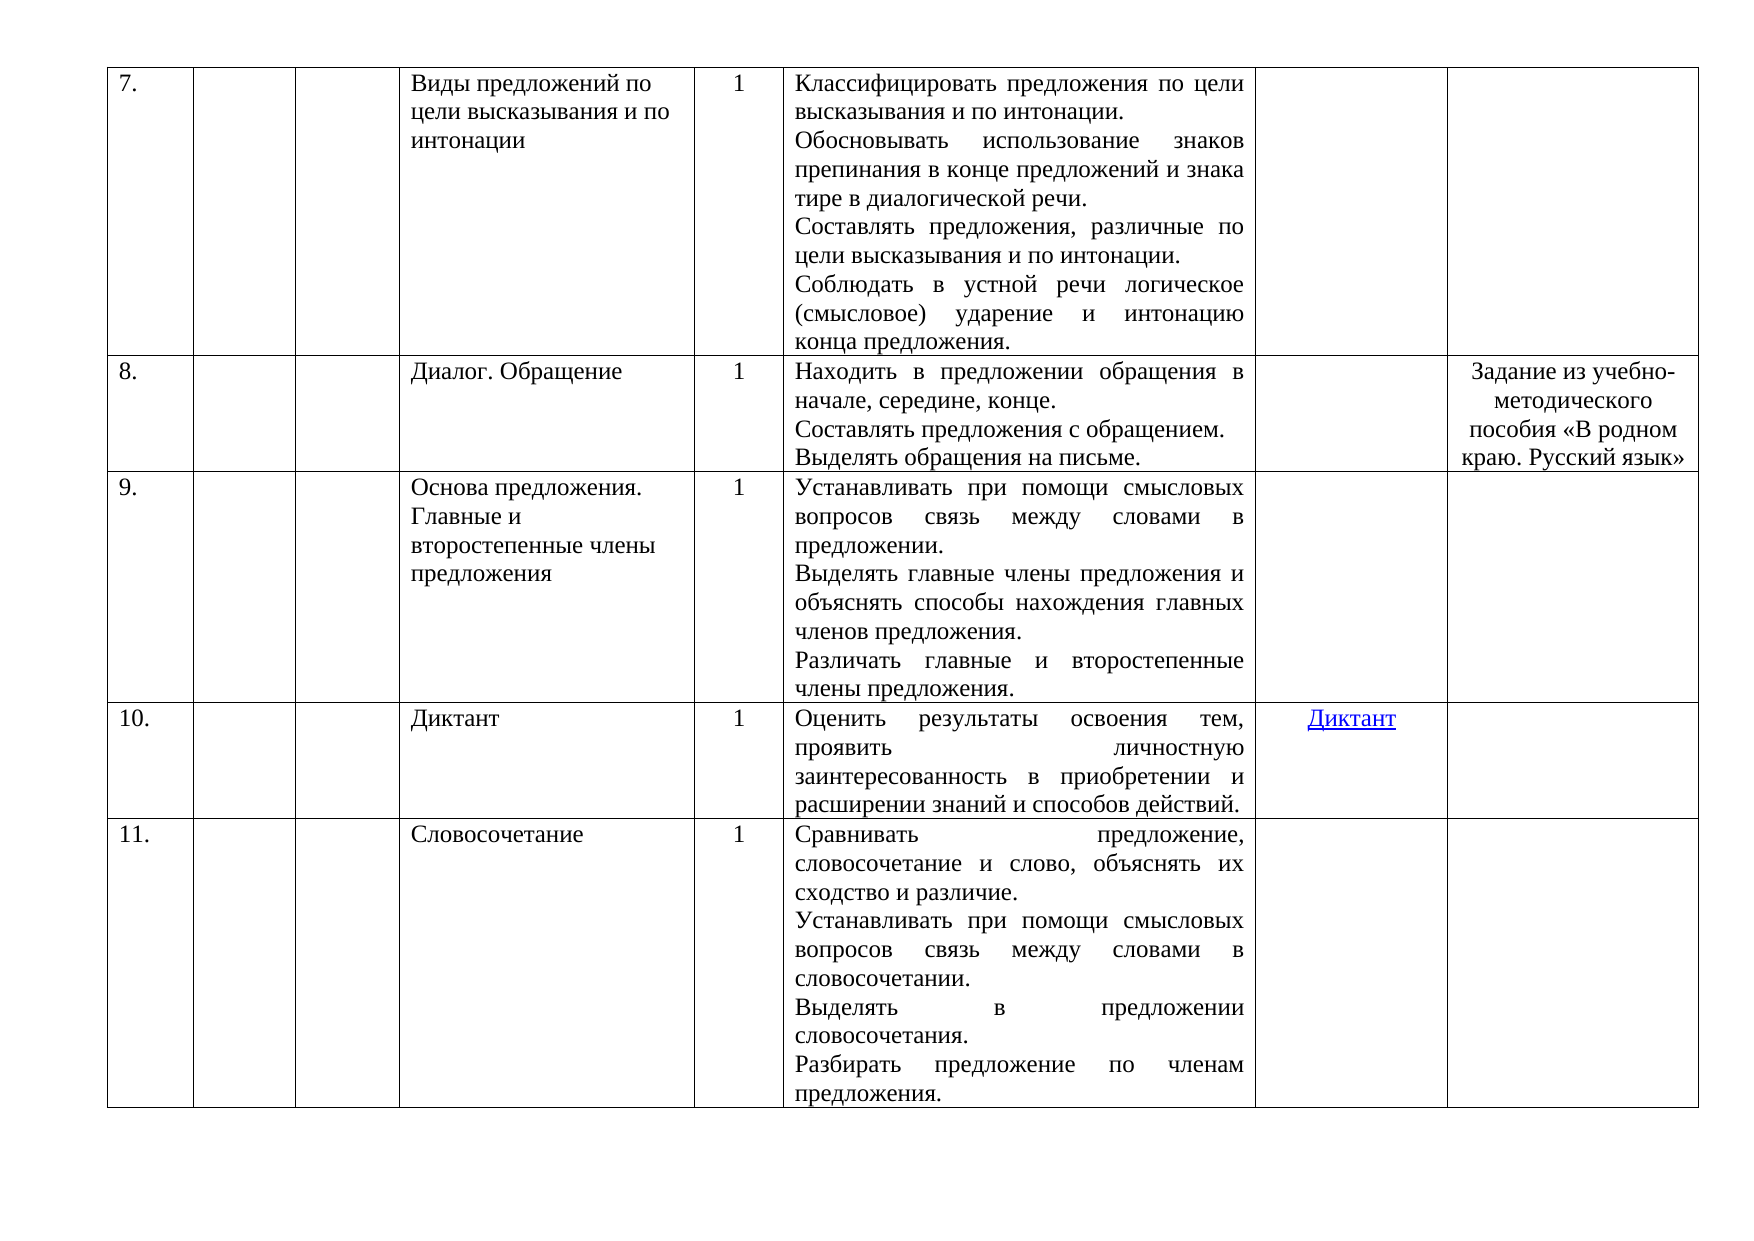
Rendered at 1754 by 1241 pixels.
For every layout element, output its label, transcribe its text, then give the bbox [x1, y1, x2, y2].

table_cell Словосочетание [400, 819, 694, 1107]
table_cell [108, 68, 193, 355]
table_cell [1256, 356, 1447, 471]
table_cell 1 [695, 68, 783, 355]
table_cell Задание из учебно-методического пособия «В родном краю. Русский язык» [1448, 356, 1698, 471]
table_cell [194, 703, 295, 818]
table_cell [296, 356, 399, 471]
table_cell Сравнивать предложение, словосочетание и слово, объяснять их сходство и различие. Устанавливать при помощи смысловых вопросов связь между словами в словосочетании. Выделять в предложении словосочетания. Разбирать предложение по членам предложения. [784, 819, 1255, 1107]
table_cell [194, 68, 295, 355]
table_cell [296, 472, 399, 702]
table_cell Диктант [1256, 703, 1447, 818]
table_cell Виды предложений по цели высказывания и по интонации [400, 68, 694, 355]
table_cell [1256, 68, 1447, 355]
table_cell [108, 356, 193, 471]
table_cell [296, 703, 399, 818]
table_cell 1 [695, 356, 783, 471]
table_cell 1 [695, 703, 783, 818]
table_cell 1 [695, 472, 783, 702]
table_cell [1256, 472, 1447, 702]
table_cell Диалог. Обращение [400, 356, 694, 471]
table_cell Оценить результаты освоения тем, проявить личностную заинтересованность в приобретении и расширении знаний и способов действий. [784, 703, 1255, 818]
table_cell [194, 819, 295, 1107]
table_cell [194, 472, 295, 702]
table_cell 1 [695, 819, 783, 1107]
table_cell [1256, 819, 1447, 1107]
table_cell [1448, 819, 1698, 1107]
table_cell [108, 703, 193, 818]
table_cell [296, 68, 399, 355]
table_cell [1448, 472, 1698, 702]
table_cell Диктант [400, 703, 694, 818]
table_cell [1448, 68, 1698, 355]
table_cell Находить в предложении обращения в начале, середине, конце. Составлять предложения с обращением. Выделять обращения на письме. [784, 356, 1255, 471]
table_cell [108, 819, 193, 1107]
table_cell Основа предложения. Главные и второстепенные члены предложения [400, 472, 694, 702]
table_cell [296, 819, 399, 1107]
table_cell Классифицировать предложения по цели высказывания и по интонации. Обосновывать использование знаков препинания в конце предложений и знака тире в диалогической речи. Составлять предложения, различные по цели высказывания и по интонации. Соблюдать в устной речи логическое (смысловое) ударение и интонацию конца предложения. [784, 68, 1255, 355]
table_cell Устанавливать при помощи смысловых вопросов связь между словами в предложении. Выделять главные члены предложения и объяснять способы нахождения главных членов предложения. Различать главные и второстепенные члены предложения. [784, 472, 1255, 702]
table_cell [108, 472, 193, 702]
table_cell [194, 356, 295, 471]
table_cell [1448, 703, 1698, 818]
